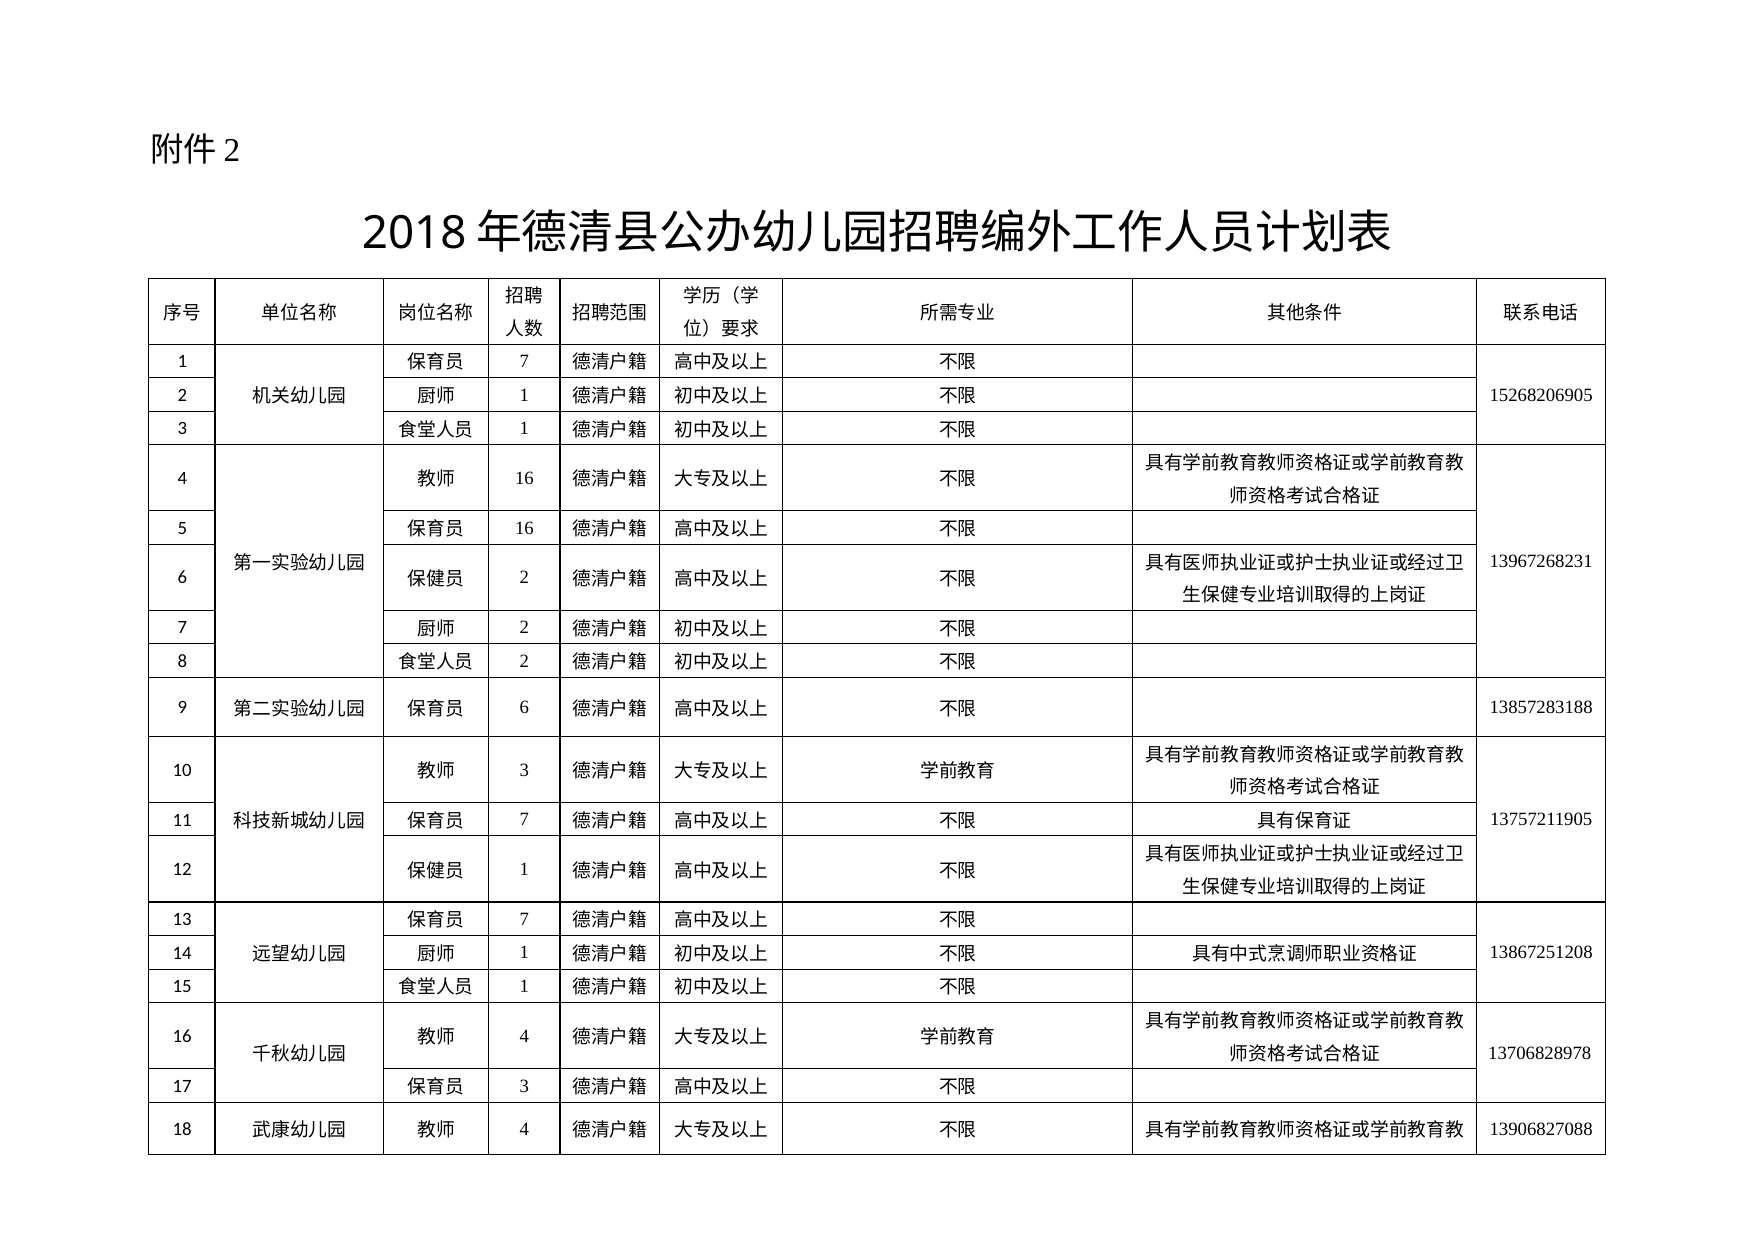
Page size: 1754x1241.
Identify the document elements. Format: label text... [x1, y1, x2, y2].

table_cell 4 [489, 1003, 559, 1068]
table_cell 食堂人员 [384, 644, 488, 677]
table_cell 不限 [783, 903, 1132, 935]
table_cell 保育员 [384, 1069, 488, 1102]
table_cell 第二实验幼儿园 [216, 678, 383, 736]
table_cell 初中及以上 [660, 378, 782, 411]
table_cell 1 [489, 412, 559, 444]
table_cell 不限 [783, 1103, 1132, 1154]
table_header 序号 [149, 279, 214, 343]
table_cell 不限 [783, 445, 1132, 510]
table_cell 18 [149, 1103, 214, 1154]
table_cell 德清户籍 [561, 611, 659, 643]
table_cell 16 [489, 511, 559, 544]
table_cell 不限 [783, 611, 1132, 643]
table_cell 13 [149, 903, 214, 935]
table_cell 保健员 [384, 545, 488, 610]
table_cell 第一实验幼儿园 [216, 445, 383, 677]
table_cell 11 [149, 803, 214, 835]
table_cell 保育员 [384, 678, 488, 736]
table_cell 德清户籍 [561, 1003, 659, 1068]
table_cell 科技新城幼儿园 [216, 737, 383, 901]
table_cell 2 [489, 611, 559, 643]
table_cell 17 [149, 1069, 214, 1102]
table_cell 厨师 [384, 378, 488, 411]
table_cell 13967268231 [1477, 445, 1605, 677]
table_cell 初中及以上 [660, 412, 782, 444]
table_cell 不限 [783, 803, 1132, 835]
table_cell 2 [149, 378, 214, 411]
table_cell 3 [489, 1069, 559, 1102]
table_cell [1133, 903, 1476, 935]
table_cell [1133, 412, 1476, 444]
table_cell 德清户籍 [561, 903, 659, 935]
table_cell 高中及以上 [660, 345, 782, 377]
table_cell 德清户籍 [561, 678, 659, 736]
table_cell 高中及以上 [660, 803, 782, 835]
table_cell 2 [489, 644, 559, 677]
table_header 所需专业 [783, 279, 1132, 343]
table_cell [1133, 378, 1476, 411]
table_header 其他条件 [1133, 279, 1476, 343]
table_cell 高中及以上 [660, 903, 782, 935]
table_cell 德清户籍 [561, 737, 659, 802]
table_cell 1 [149, 345, 214, 377]
table_cell 食堂人员 [384, 412, 488, 444]
table_cell 13757211905 [1477, 737, 1605, 901]
table_cell [1133, 1069, 1476, 1102]
table_cell 不限 [783, 936, 1132, 968]
table_header 岗位名称 [384, 279, 488, 343]
table_cell 高中及以上 [660, 836, 782, 901]
table_cell 教师 [384, 737, 488, 802]
table_cell 1 [489, 970, 559, 1002]
table_cell 初中及以上 [660, 611, 782, 643]
table_cell 食堂人员 [384, 970, 488, 1002]
table_cell 大专及以上 [660, 1103, 782, 1154]
table_cell 远望幼儿园 [216, 903, 383, 1002]
table_cell [1133, 345, 1476, 377]
table_cell 大专及以上 [660, 737, 782, 802]
table_cell 具有学前教育教师资格证或学前教育教师资格考试合格证 [1133, 1003, 1476, 1068]
table_cell 12 [149, 836, 214, 901]
table_cell [1133, 644, 1476, 677]
table_cell 4 [489, 1103, 559, 1154]
table_cell 德清户籍 [561, 1069, 659, 1102]
table_cell [1133, 678, 1476, 736]
table_cell 具有学前教育教师资格证或学前教育教师资格考试合格证 [1133, 445, 1476, 510]
table_cell 不限 [783, 1069, 1132, 1102]
table_header 招聘范围 [561, 279, 659, 343]
table_cell 13867251208 [1477, 903, 1605, 1002]
table_cell 不限 [783, 345, 1132, 377]
table_cell 2 [489, 545, 559, 610]
table_cell 3 [149, 412, 214, 444]
table_header 联系电话 [1477, 279, 1605, 343]
table_cell 德清户籍 [561, 644, 659, 677]
text 2018年德清县公办幼儿园招聘编外工作人员计划表 [150, 180, 1604, 277]
table_cell 6 [149, 545, 214, 610]
table_header 招聘人数 [489, 279, 559, 343]
table_header 单位名称 [216, 279, 383, 343]
table_cell 厨师 [384, 611, 488, 643]
table_cell 具有学前教育教师资格证或学前教育教师资格考试合格证 [1133, 737, 1476, 802]
table_cell 具有保育证 [1133, 803, 1476, 835]
table_cell 千秋幼儿园 [216, 1003, 383, 1102]
text 附件2 [150, 115, 1604, 180]
table_cell 15 [149, 970, 214, 1002]
table_cell 德清户籍 [561, 345, 659, 377]
table_cell 保健员 [384, 836, 488, 901]
table_cell 武康幼儿园 [216, 1103, 383, 1154]
table_cell 6 [489, 678, 559, 736]
table_cell 德清户籍 [561, 936, 659, 968]
table_cell 初中及以上 [660, 644, 782, 677]
table_cell 保育员 [384, 345, 488, 377]
table_cell 13906827088 [1477, 1103, 1605, 1154]
table_cell 德清户籍 [561, 378, 659, 411]
table_cell 德清户籍 [561, 803, 659, 835]
table_cell 具有医师执业证或护士执业证或经过卫生保健专业培训取得的上岗证 [1133, 545, 1476, 610]
table_cell 13857283188 [1477, 678, 1605, 736]
table_cell 4 [149, 445, 214, 510]
table_cell 不限 [783, 836, 1132, 901]
table_cell 15268206905 [1477, 345, 1605, 444]
table_cell 教师 [384, 1103, 488, 1154]
table_cell [1133, 511, 1476, 544]
table_cell 学前教育 [783, 737, 1132, 802]
table_cell 大专及以上 [660, 445, 782, 510]
table_cell 5 [149, 511, 214, 544]
table_cell 初中及以上 [660, 936, 782, 968]
table_cell 保育员 [384, 903, 488, 935]
table_cell 大专及以上 [660, 1003, 782, 1068]
table_cell [1133, 970, 1476, 1002]
table_cell 德清户籍 [561, 970, 659, 1002]
table_cell 不限 [783, 511, 1132, 544]
table_header 学历（学位）要求 [660, 279, 782, 343]
table_cell 3 [489, 737, 559, 802]
table_cell 1 [489, 378, 559, 411]
table_cell 德清户籍 [561, 445, 659, 510]
table_cell 德清户籍 [561, 836, 659, 901]
table_cell 高中及以上 [660, 511, 782, 544]
table_cell 具有中式烹调师职业资格证 [1133, 936, 1476, 968]
table_cell 德清户籍 [561, 511, 659, 544]
table_cell 1 [489, 936, 559, 968]
table_cell 保育员 [384, 511, 488, 544]
table_cell 7 [149, 611, 214, 643]
table_cell 不限 [783, 378, 1132, 411]
table_cell 10 [149, 737, 214, 802]
table_cell 德清户籍 [561, 412, 659, 444]
table_cell 不限 [783, 678, 1132, 736]
table_cell 高中及以上 [660, 545, 782, 610]
table_cell 教师 [384, 445, 488, 510]
table_cell 具有医师执业证或护士执业证或经过卫生保健专业培训取得的上岗证 [1133, 836, 1476, 901]
table_cell [1133, 611, 1476, 643]
table_cell 德清户籍 [561, 545, 659, 610]
table_cell 不限 [783, 970, 1132, 1002]
table_cell 9 [149, 678, 214, 736]
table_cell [1133, 1103, 1476, 1154]
table_cell 不限 [783, 545, 1132, 610]
table_cell 高中及以上 [660, 1069, 782, 1102]
table_cell 厨师 [384, 936, 488, 968]
table_cell 不限 [783, 412, 1132, 444]
table_cell 14 [149, 936, 214, 968]
table_cell 高中及以上 [660, 678, 782, 736]
table_cell 初中及以上 [660, 970, 782, 1002]
table_cell 教师 [384, 1003, 488, 1068]
table_cell 1 [489, 836, 559, 901]
table_cell 8 [149, 644, 214, 677]
table_cell 不限 [783, 644, 1132, 677]
table_cell 7 [489, 903, 559, 935]
table_cell 德清户籍 [561, 1103, 659, 1154]
table_cell 学前教育 [783, 1003, 1132, 1068]
table_cell 机关幼儿园 [216, 345, 383, 444]
table_cell 7 [489, 345, 559, 377]
table_cell 7 [489, 803, 559, 835]
table_cell 保育员 [384, 803, 488, 835]
table_cell 13706828978 [1477, 1003, 1605, 1102]
table_cell 16 [489, 445, 559, 510]
table_cell 16 [149, 1003, 214, 1068]
